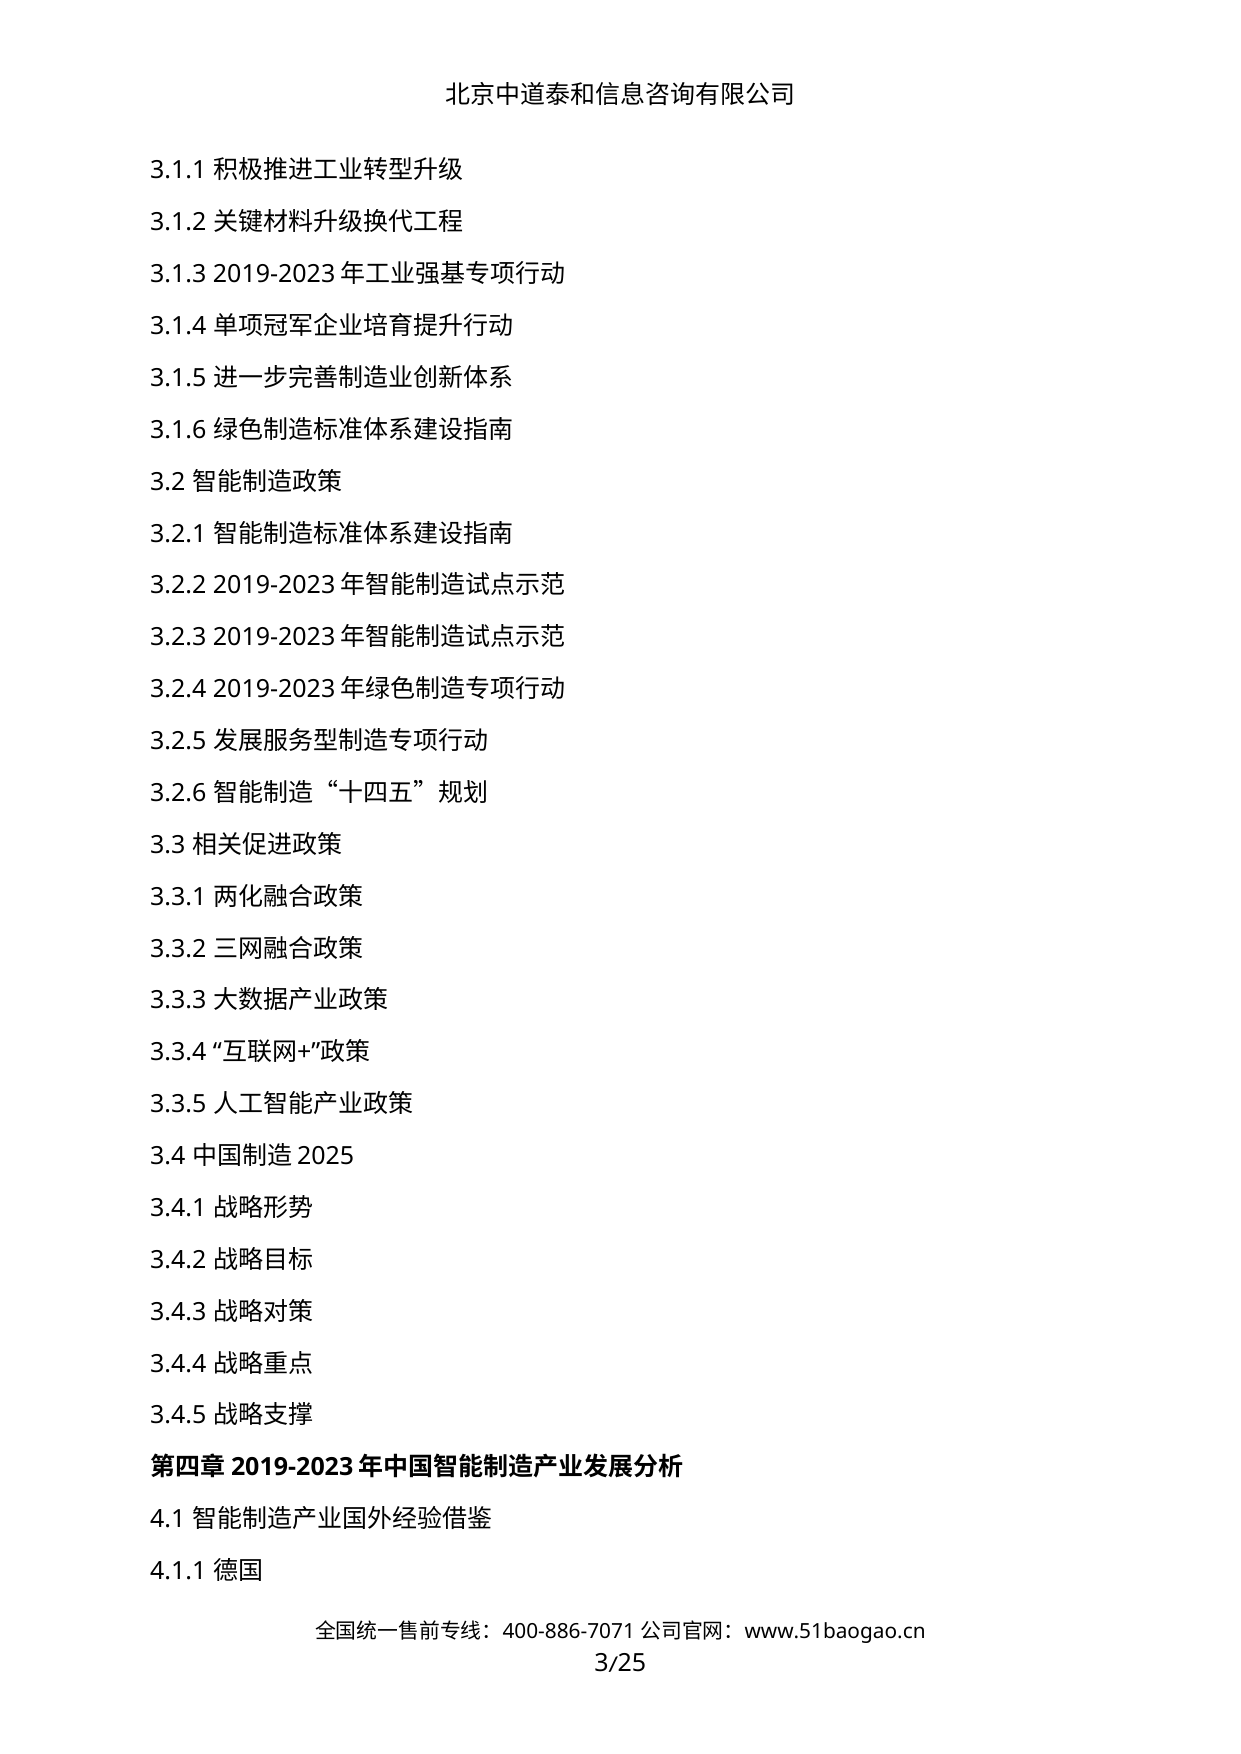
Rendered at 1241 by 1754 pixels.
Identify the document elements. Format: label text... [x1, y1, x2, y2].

text 3.3.1 两化融合政策 [150, 876, 1090, 912]
text 3.1.5 进一步完善制造业创新体系 [150, 357, 1090, 394]
text 3.3.4 “互联网+”政策 [150, 1032, 1090, 1068]
text 3.2.1 智能制造标准体系建设指南 [150, 513, 1090, 549]
text 3.4 中国制造2025 [150, 1136, 1090, 1172]
text 3.2.5 发展服务型制造专项行动 [150, 721, 1090, 757]
text 3.1.3 2019-2023年工业强基专项行动 [150, 254, 1090, 290]
text 3.1.1 积极推进工业转型升级 [150, 150, 1090, 186]
text 3.4.5 战略支撑 [150, 1395, 1090, 1431]
text 3.4.1 战略形势 [150, 1187, 1090, 1224]
text 3.2.4 2019-2023年绿色制造专项行动 [150, 669, 1090, 705]
text 3.3 相关促进政策 [150, 824, 1090, 861]
text 3.3.3 大数据产业政策 [150, 980, 1090, 1016]
text 3.2 智能制造政策 [150, 461, 1090, 497]
text 3.2.2 2019-2023年智能制造试点示范 [150, 565, 1090, 601]
text 3.4.3 战略对策 [150, 1291, 1090, 1327]
text 3.2.3 2019-2023年智能制造试点示范 [150, 617, 1090, 653]
text 3.4.2 战略目标 [150, 1239, 1090, 1276]
text 3.1.2 关键材料升级换代工程 [150, 202, 1090, 238]
text 第四章 2019-2023年中国智能制造产业发展分析 [150, 1447, 1090, 1483]
text 3.3.2 三网融合政策 [150, 928, 1090, 964]
text 4.1.1 德国 [150, 1551, 1090, 1587]
text 3.1.6 绿色制造标准体系建设指南 [150, 409, 1090, 446]
text 3.3.5 人工智能产业政策 [150, 1084, 1090, 1120]
text 4.1 智能制造产业国外经验借鉴 [150, 1499, 1090, 1535]
text 3.1.4 单项冠军企业培育提升行动 [150, 306, 1090, 342]
text 3.4.4 战略重点 [150, 1343, 1090, 1379]
text 3.2.6 智能制造“十四五”规划 [150, 772, 1090, 809]
